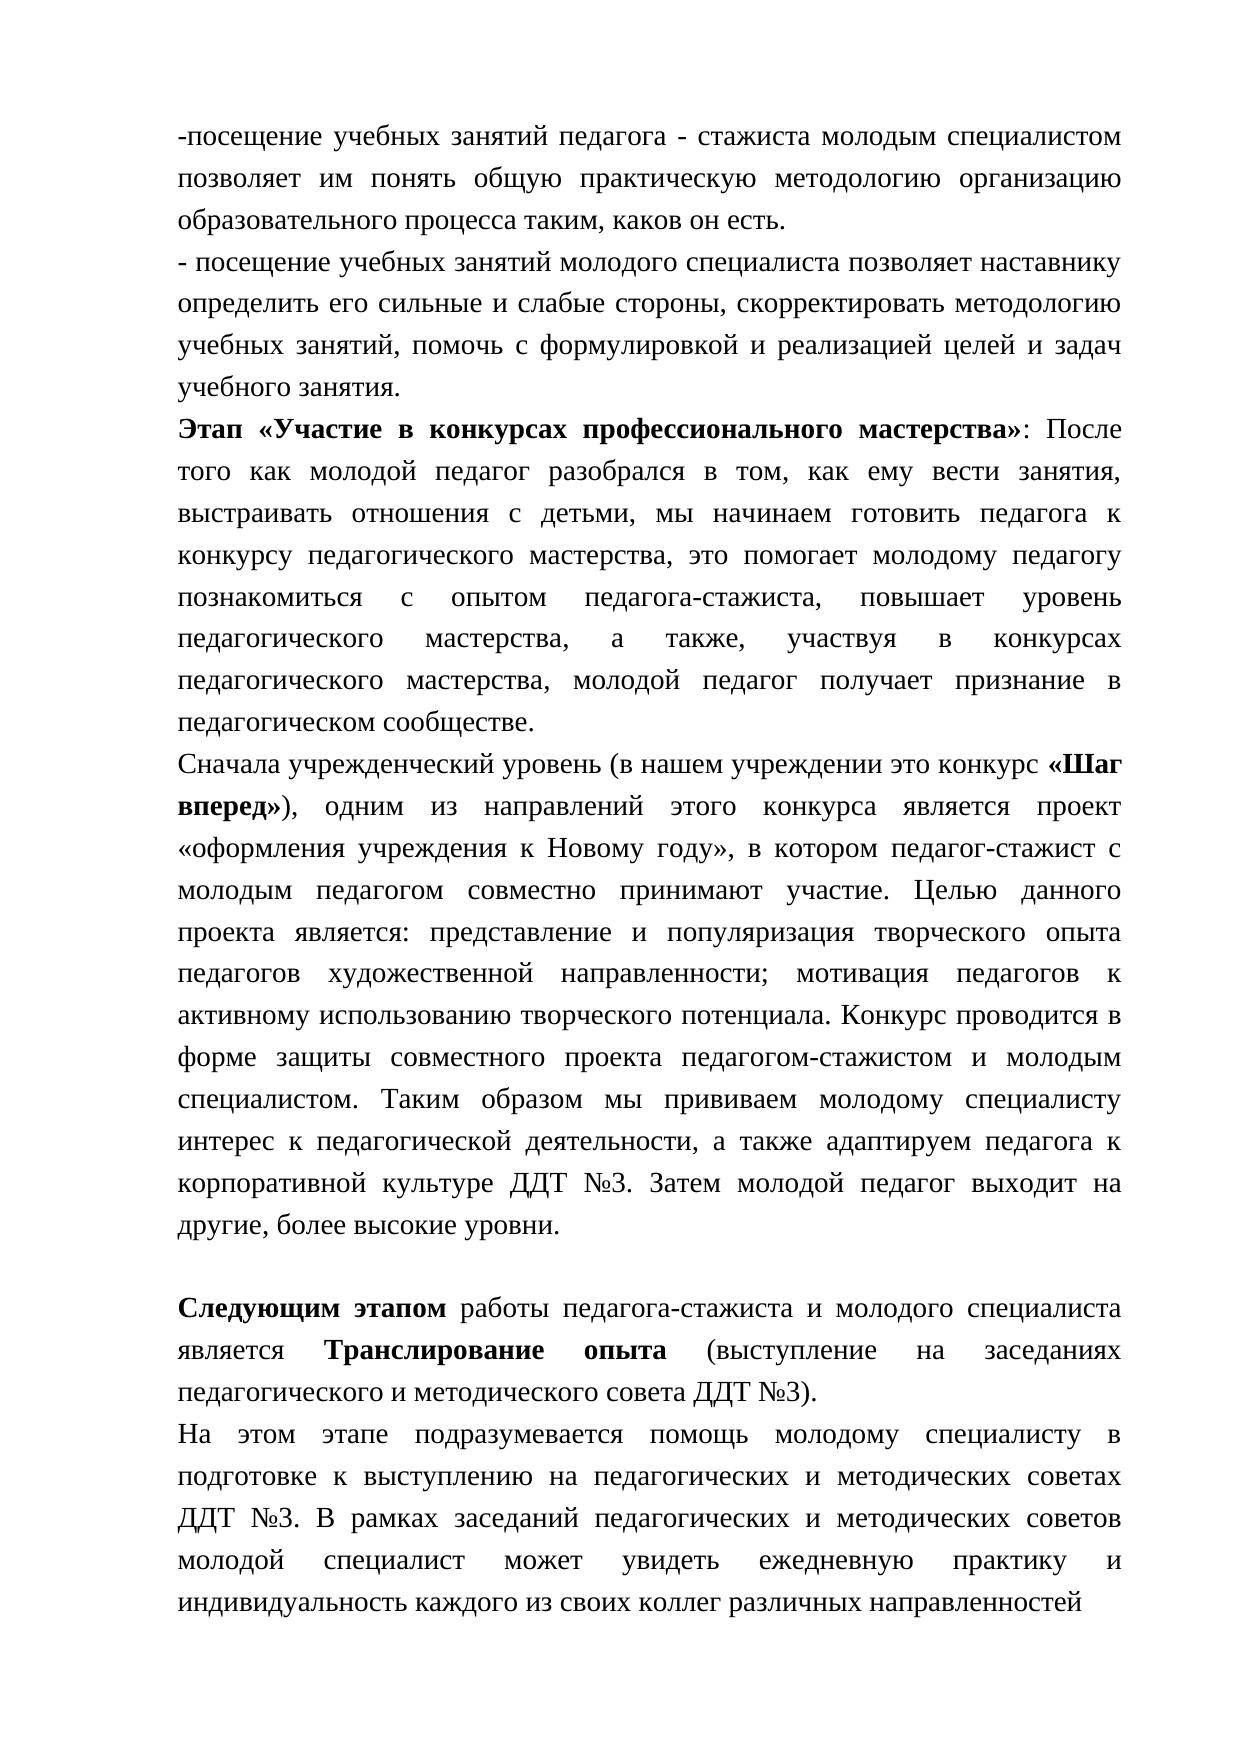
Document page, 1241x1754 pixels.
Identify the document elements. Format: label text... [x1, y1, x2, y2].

text Этап «Участие в конкурсах профессионального мастерства»: После того как молодой педагог разобрался в том, как ему вести занятия, выстраивать отношения с детьми, мы начинаем готовить педагога к конкурсу педагогического мастерства, это помогает молодому педагогу познакомиться с опытом педагога-стажиста, повышает уровень педагогического мастерства, а также, участвуя в конкурсах педагогического мастерства, молодой педагог получает признание в педагогическом сообществе. [177, 411, 1122, 738]
text -посещение учебных занятий педагога - стажиста молодым специалистом позволяет им понять общую практическую методологию организацию образовательного процесса таким, каков он есть. [177, 118, 1122, 235]
text Сначала учрежденческий уровень (в нашем учреждении это конкурс «Шаг вперед»), одним из направлений этого конкурса является проект «оформления учреждения к Новому году», в котором педагог-стажист с молодым педагогом совместно принимают участие. Целью данного проекта является: представление и популяризация творческого опыта педагогов художественной направленности; мотивация педагогов к активному использованию творческого потенциала. Конкурс проводится в форме защиты совместного проекта педагогом-стажистом и молодым специалистом. Таким образом мы прививаем молодому специалисту интерес к педагогической деятельности, а также адаптируем педагога к корпоративной культуре ДДТ №3. Затем молодой педагог выходит на другие, более высокие уровни. [177, 746, 1122, 1240]
text - посещение учебных занятий молодого специалиста позволяет наставнику определить его сильные и слабые стороны, скорректировать методологию учебных занятий, помочь с формулировкой и реализацией целей и задач учебного занятия. [177, 244, 1122, 403]
text На этом этапе подразумевается помощь молодому специалисту в подготовке к выступлению на педагогических и методических советах ДДТ №3. В рамках заседаний педагогических и методических советов молодой специалист может увидеть ежедневную практику и индивидуальность каждого из своих коллег различных направленностей [177, 1416, 1122, 1617]
text Следующим этапом работы педагога-стажиста и молодого специалиста является Транслирование опыта (выступление на заседаниях педагогического и методического совета ДДТ №3). [177, 1291, 1122, 1408]
